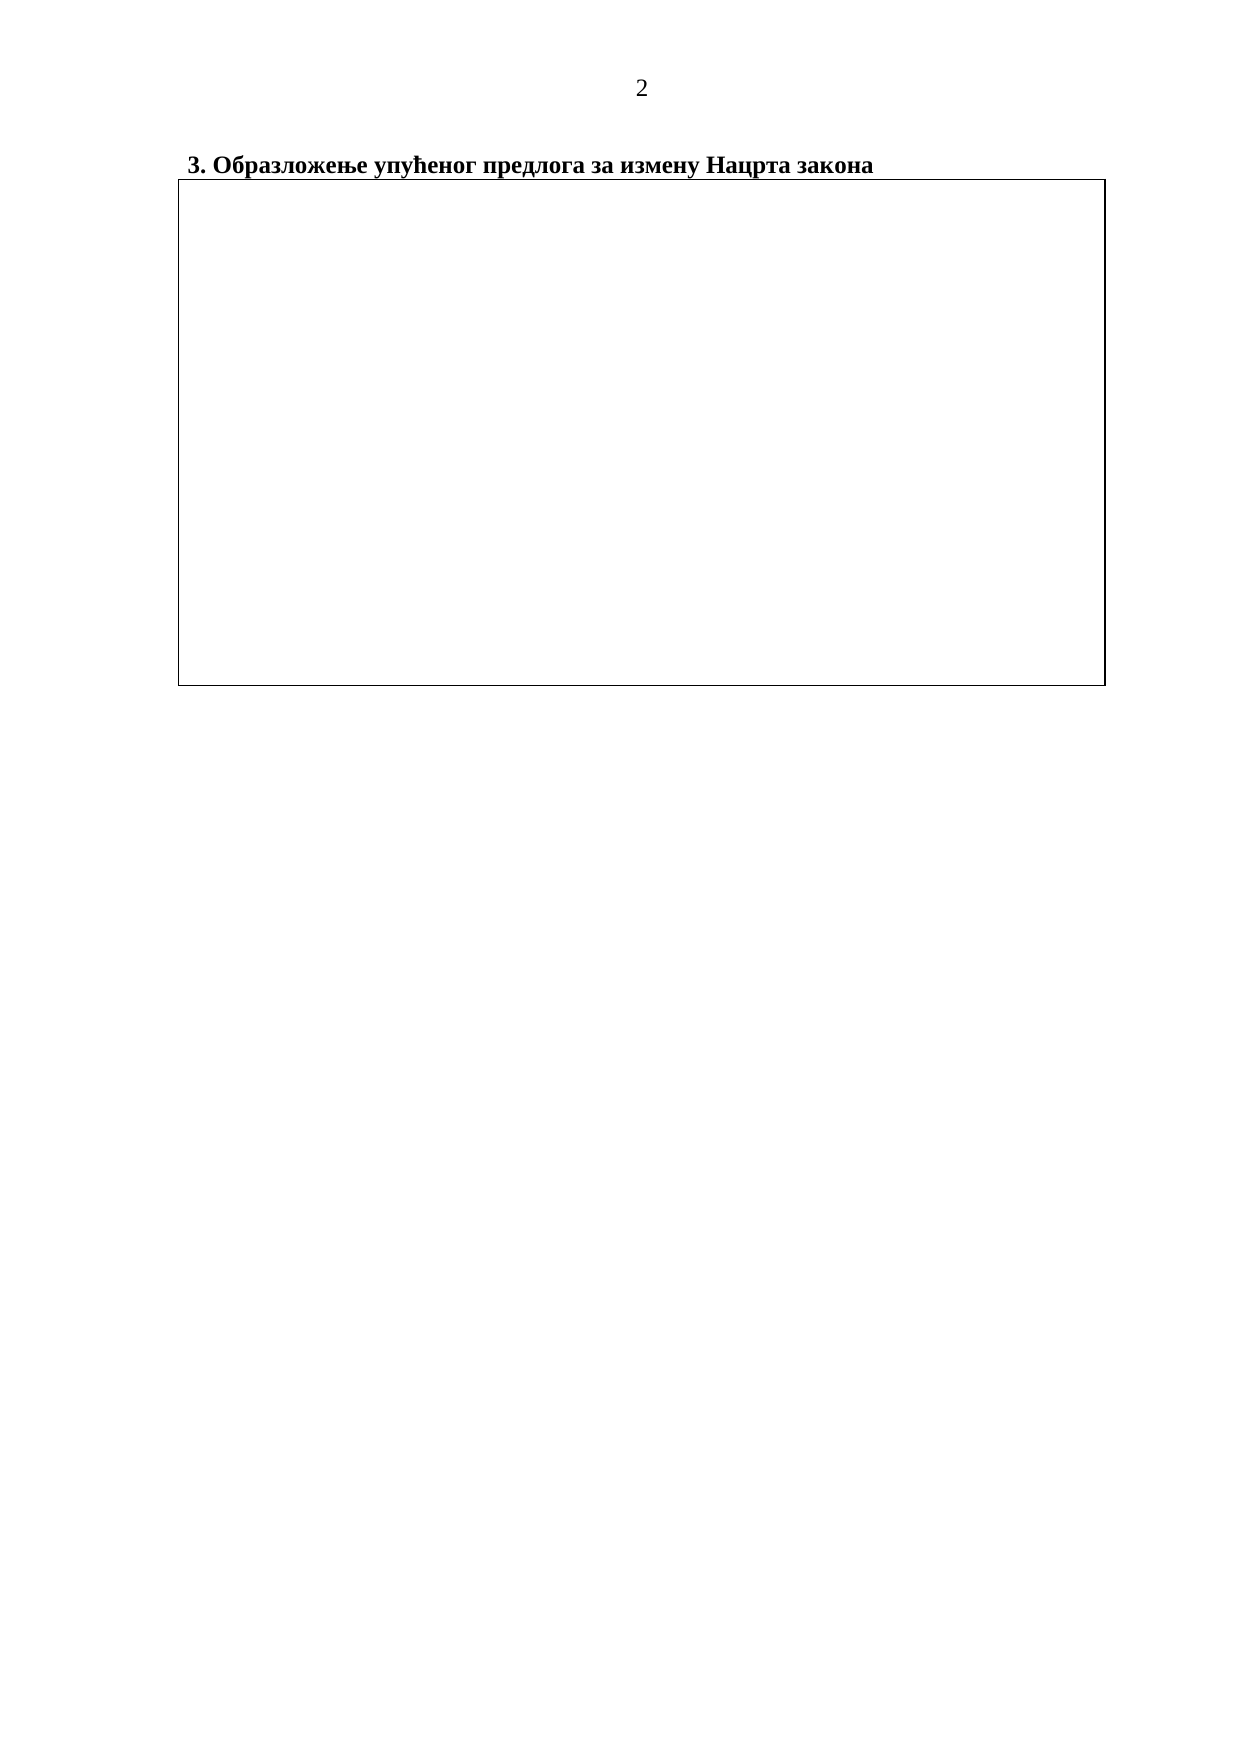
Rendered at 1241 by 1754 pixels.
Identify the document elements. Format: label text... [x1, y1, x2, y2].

text 3. Образложење упућеног предлога за измену Нацрта закона [187, 150, 1096, 179]
